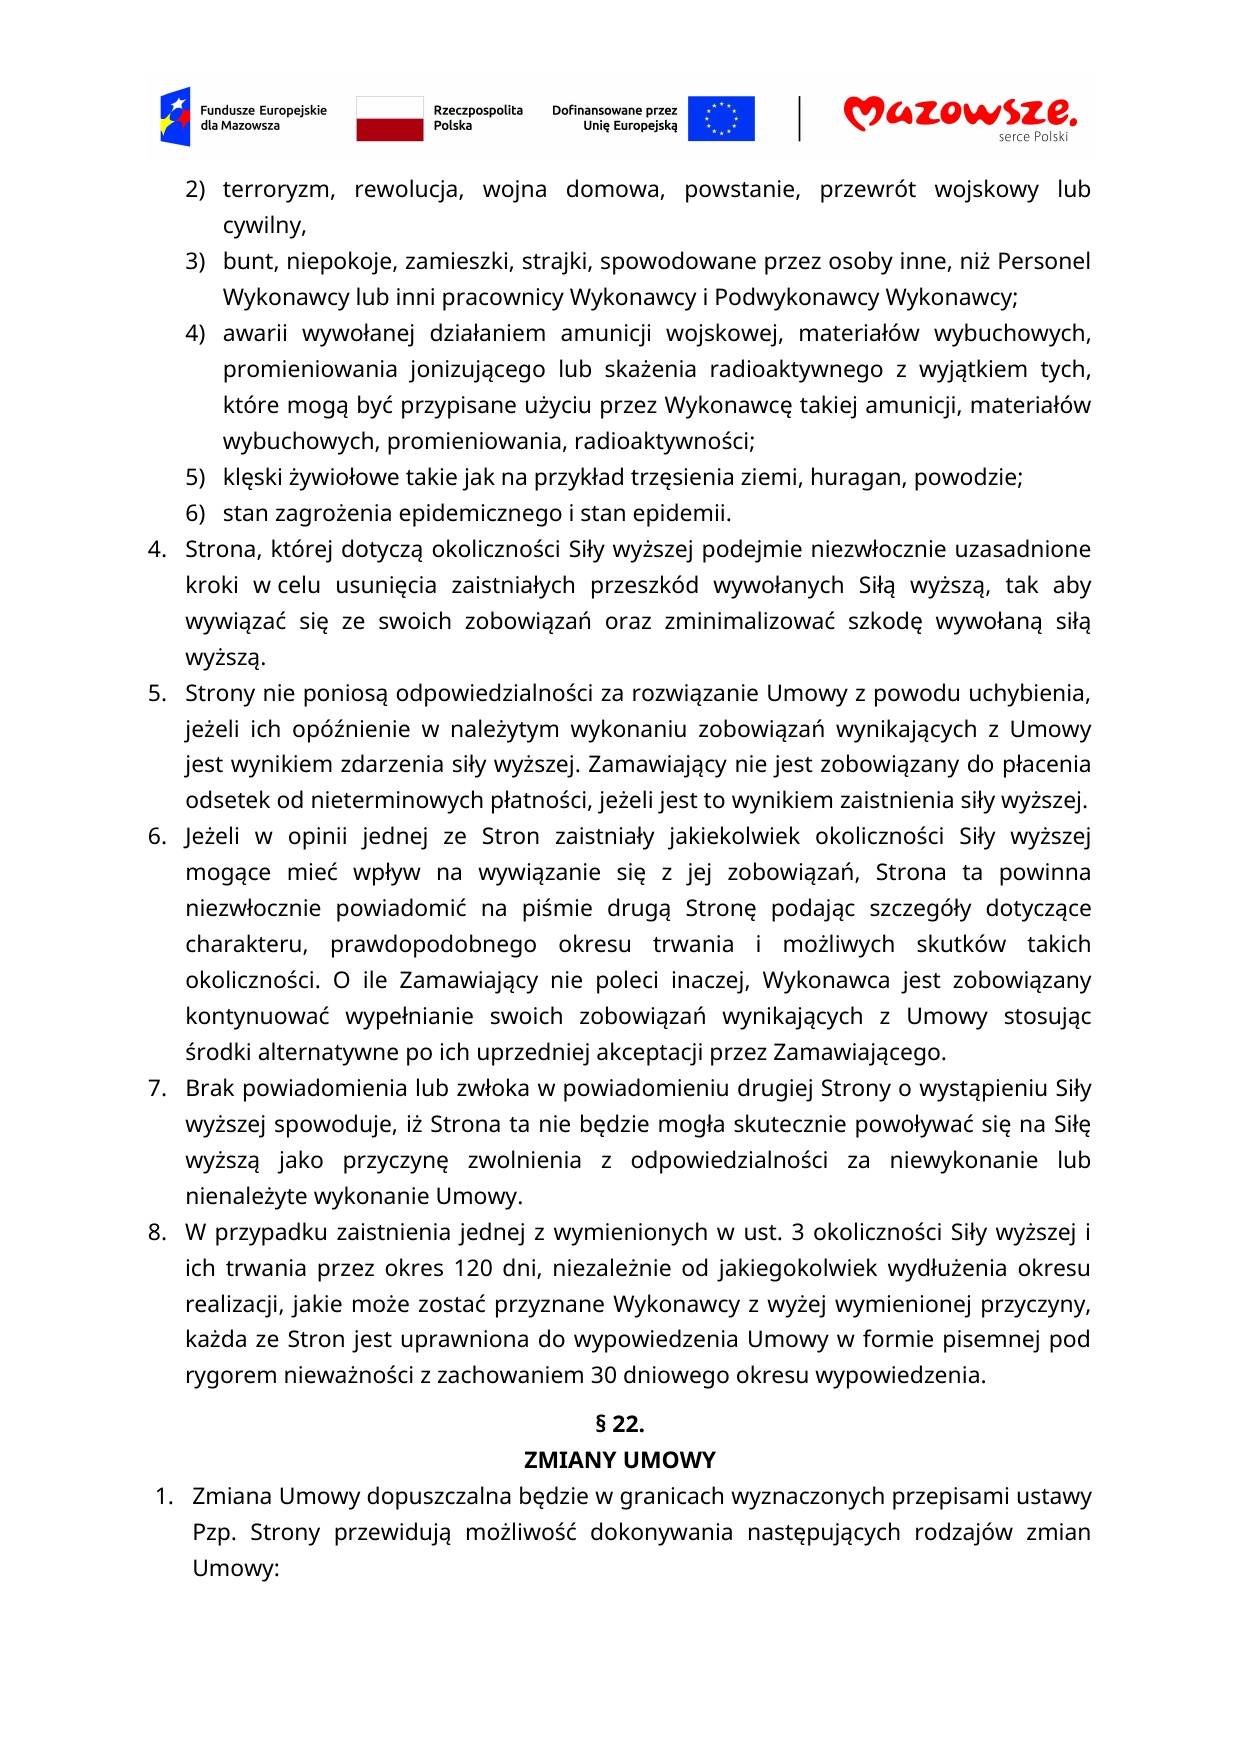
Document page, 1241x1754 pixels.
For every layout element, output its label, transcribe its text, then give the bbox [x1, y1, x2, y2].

list Strona, której dotyczą okoliczności Siły wyższej podejmie niezwłocznie uzasadnione kroki w celu usunięcia zaistniałych przeszkód wywołanych Siłą wyższą, tak aby wywiązać się ze swoich zobowiązań oraz zminimalizować szkodę wywołaną siłą wyższą. [148, 533, 1093, 672]
list Zmiana Umowy dopuszczalna będzie w granicach wyznaczonych przepisami ustawy Pzp. Strony przewidują możliwość dokonywania następujących rodzajów zmian Umowy: [154, 1480, 1093, 1583]
list terroryzm, rewolucja, wojna domowa, powstanie, przewrót wojskowy lub cywilny, [185, 173, 1093, 241]
text ZMIANY UMOWY [148, 1444, 1093, 1475]
list klęski żywiołowe takie jak na przykład trzęsienia ziemi, huragan, powodzie; [185, 461, 1093, 492]
list W przypadku zaistnienia jednej z wymienionych w ust. 3 okoliczności Siły wyższej i ich trwania przez okres 120 dni, niezależnie od jakiegokolwiek wydłużenia okresu realizacji, jakie może zostać przyznane Wykonawcy z wyżej wymienionej przyczyny, każda ze Stron jest uprawniona do wypowiedzenia Umowy w formie pisemnej pod rygorem nieważności z zachowaniem 30 dniowego okresu wypowiedzenia. [148, 1216, 1093, 1391]
list stan zagrożenia epidemicznego i stan epidemii. [185, 497, 1093, 528]
list Jeżeli w opinii jednej ze Stron zaistniały jakiekolwiek okoliczności Siły wyższej mogące mieć wpływ na wywiązanie się z jej zobowiązań, Strona ta powinna niezwłocznie powiadomić na piśmie drugą Stronę podając szczegóły dotyczące charakteru, prawdopodobnego okresu trwania i możliwych skutków takich okoliczności. O ile Zamawiający nie poleci inaczej, Wykonawca jest zobowiązany kontynuować wypełnianie swoich zobowiązań wynikających z Umowy stosując środki alternatywne po ich uprzedniej akceptacji przez Zamawiającego. [148, 820, 1093, 1067]
list bunt, niepokoje, zamieszki, strajki, spowodowane przez osoby inne, niż Personel Wykonawcy lub inni pracownicy Wykonawcy i Podwykonawcy Wykonawcy; [185, 245, 1093, 312]
picture [147, 73, 1093, 160]
list Brak powiadomienia lub zwłoka w powiadomieniu drugiej Strony o wystąpieniu Siły wyższej spowoduje, iż Strona ta nie będzie mogła skutecznie powoływać się na Siłę wyższą jako przyczynę zwolnienia z odpowiedzialności za niewykonanie lub nienależyte wykonanie Umowy. [148, 1072, 1093, 1211]
list Strony nie poniosą odpowiedzialności za rozwiązanie Umowy z powodu uchybienia, jeżeli ich opóźnienie w należytym wykonaniu zobowiązań wynikających z Umowy jest wynikiem zdarzenia siły wyższej. Zamawiający nie jest zobowiązany do płacenia odsetek od nieterminowych płatności, jeżeli jest to wynikiem zaistnienia siły wyższej. [148, 677, 1093, 816]
list awarii wywołanej działaniem amunicji wojskowej, materiałów wybuchowych, promieniowania jonizującego lub skażenia radioaktywnego z wyjątkiem tych, które mogą być przypisane użyciu przez Wykonawcę takiej amunicji, materiałów wybuchowych, promieniowania, radioaktywności; [185, 317, 1093, 456]
text § 22. [148, 1408, 1093, 1439]
